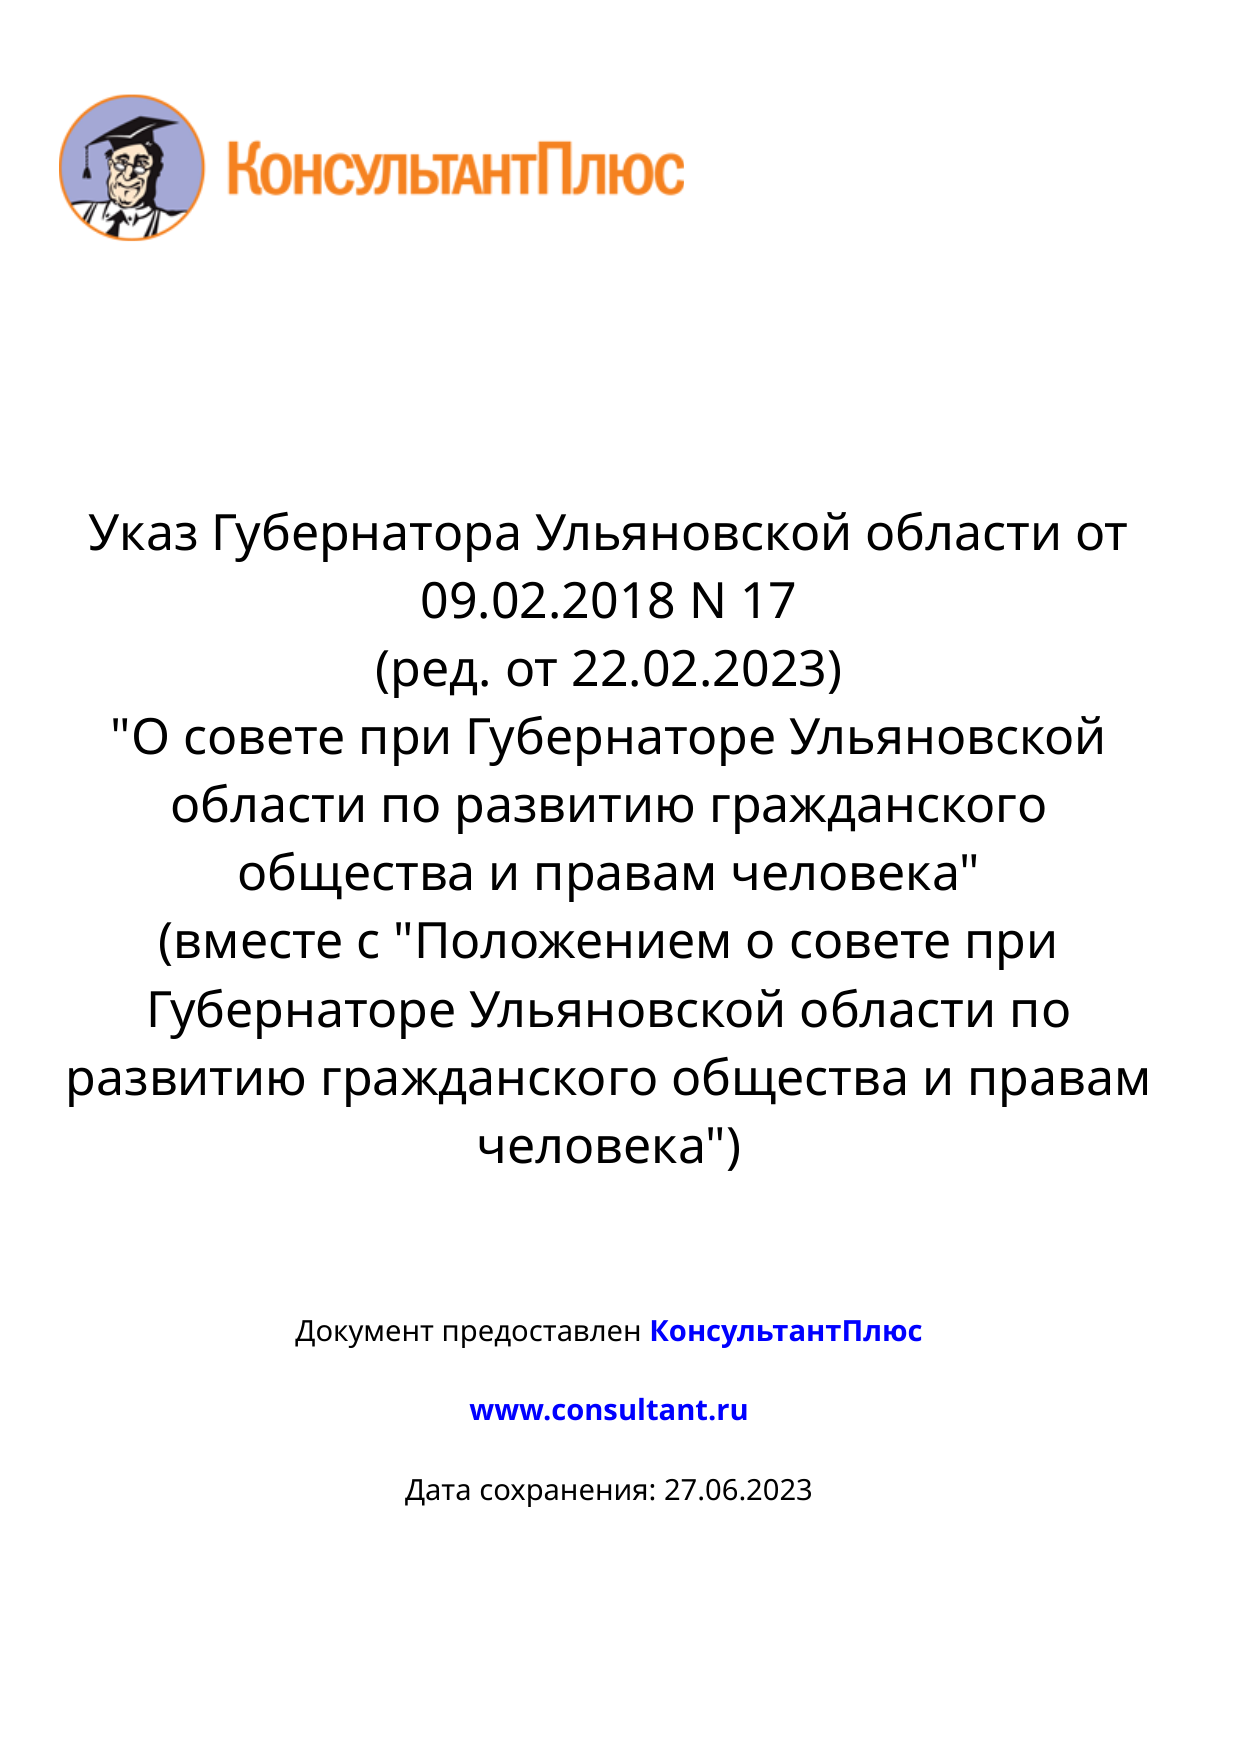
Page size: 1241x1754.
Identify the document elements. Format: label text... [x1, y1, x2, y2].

table_header [51, 88, 1167, 403]
table_cell Указ Губернатора Ульяновской области от 09.02.2018 N 17 (ред. от 22.02.2023) "О совете при Губернаторе Ульяновской области по развитию гражданского общества и правам человека" (вместе с "Положением о совете при Губернаторе Ульяновской области по развитию гражданского общества и правам человека") [51, 403, 1167, 1272]
picture [59, 93, 684, 243]
table_cell Документ предоставлен КонсультантПлюс www.consultant.ru Дата сохранения: 27.06.2023 [51, 1272, 1167, 1587]
